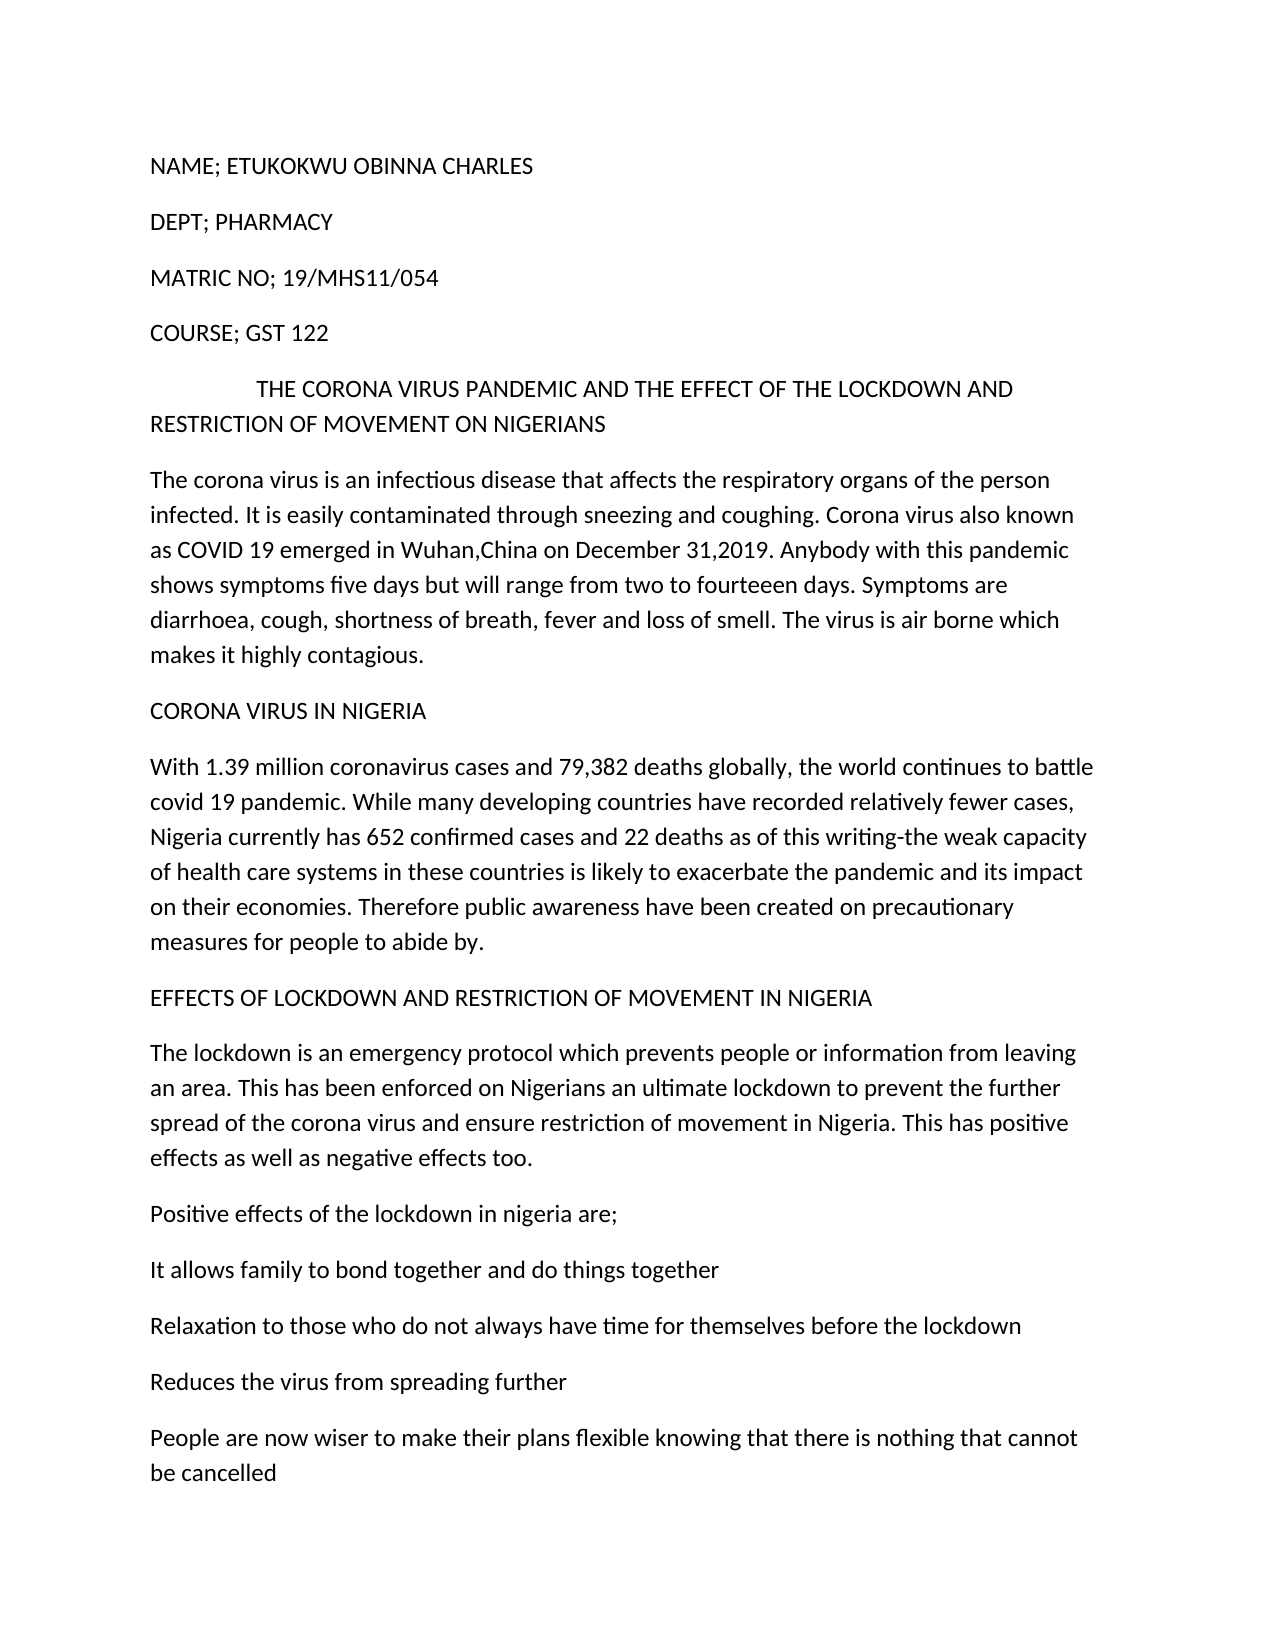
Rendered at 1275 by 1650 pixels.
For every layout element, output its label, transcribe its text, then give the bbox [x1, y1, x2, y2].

text The corona virus is an infectious disease that affects the respiratory organs of the person infected. It is easily contaminated through sneezing and coughing. Corona virus also known as COVID 19 emerged in Wuhan,China on December 31,2019. Anybody with this pandemic shows symptoms five days but will range from two to fourteeen days. Symptoms are diarrhoea, cough, shortness of breath, fever and loss of smell. The virus is air borne which makes it highly contagious. [150, 464, 1095, 670]
text The lockdown is an emergency protocol which prevents people or information from leaving an area. This has been enforced on Nigerians an ultimate lockdown to prevent the further spread of the corona virus and ensure restriction of movement in Nigeria. This has positive effects as well as negative effects too. [150, 1037, 1095, 1173]
text Relaxation to those who do not always have time for themselves before the lockdown [150, 1310, 1095, 1341]
text Positive effects of the lockdown in nigeria are; [150, 1198, 1095, 1229]
text EFFECTS OF LOCKDOWN AND RESTRICTION OF MOVEMENT IN NIGERIA [150, 982, 1095, 1012]
text DEPT; PHARMACY [150, 206, 1125, 236]
text MATRIC NO; 19/MHS11/054 [150, 262, 1125, 292]
text Reduces the virus from spreading further [150, 1366, 1095, 1396]
text With 1.39 million coronavirus cases and 79,382 deaths globally, the world continues to battle covid 19 pandemic. While many developing countries have recorded relatively fewer cases, Nigeria currently has 652 confirmed cases and 22 deaths as of this writing-the weak capacity of health care systems in these countries is likely to exacerbate the pandemic and its impact on their economies. Therefore public awareness have been created on precautionary measures for people to abide by. [150, 751, 1095, 956]
text CORONA VIRUS IN NIGERIA [150, 695, 1095, 726]
text It allows family to bond together and do things together [150, 1254, 1095, 1285]
text THE CORONA VIRUS PANDEMIC AND THE EFFECT OF THE LOCKDOWN AND RESTRICTION OF MOVEMENT ON NIGERIANS [150, 373, 1125, 439]
text COURSE; GST 122 [150, 317, 1125, 348]
text NAME; ETUKOKWU OBINNA CHARLES [150, 150, 1125, 181]
text People are now wiser to make their plans flexible knowing that there is nothing that cannot be cancelled [150, 1422, 1095, 1487]
